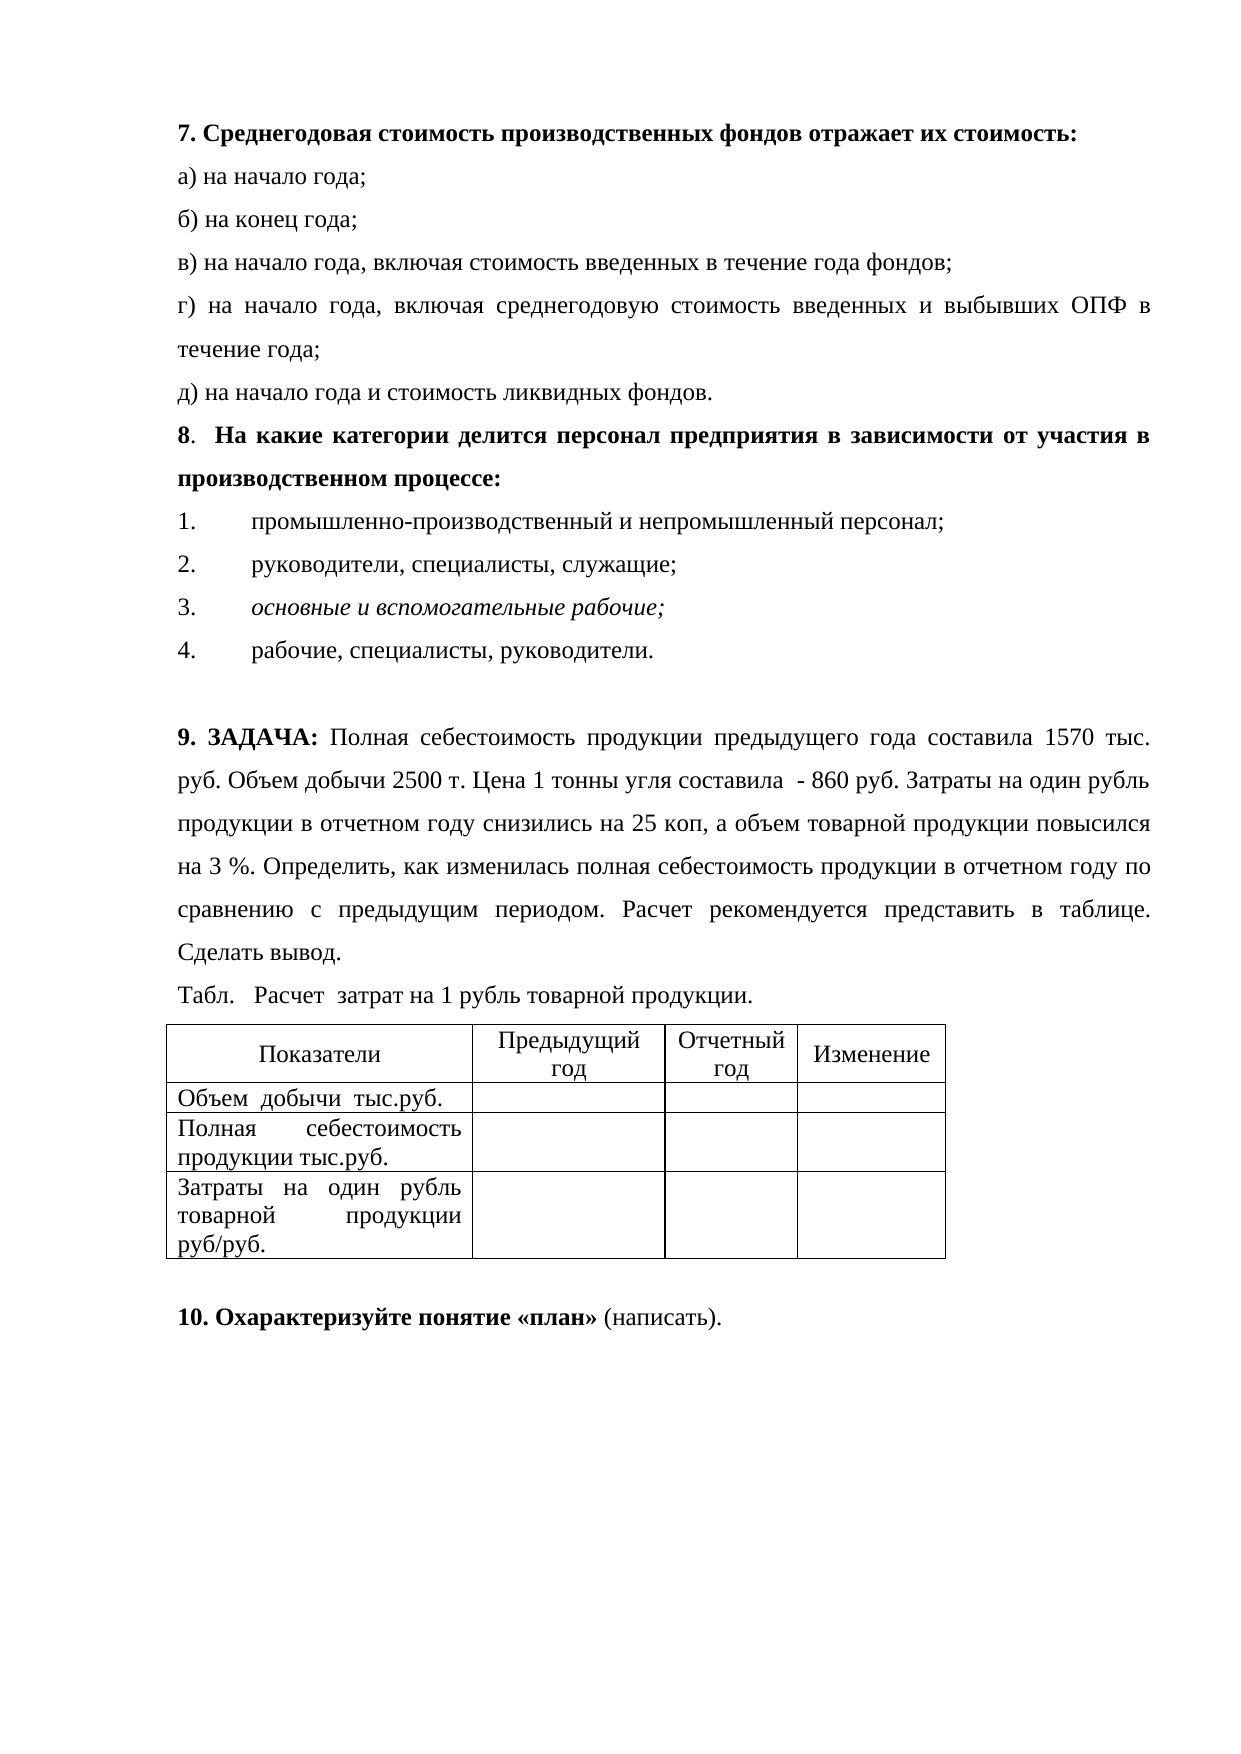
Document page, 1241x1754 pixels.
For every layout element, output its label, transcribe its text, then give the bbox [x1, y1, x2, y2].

text 9. ЗАДАЧА: Полная себестоимость продукции предыдущего года составила 1570 тыс. руб. Объем добычи 2500 т. Цена 1 тонны угля составила - 860 руб. Затраты на один рубль продукции в отчетном году снизились на 25 коп, а объем товарной продукции повысился на 3 %. Определить, как изменилась полная себестоимость продукции в отчетном году по сравнению с предыдущим периодом. Расчет рекомендуется представить в таблице. Сделать вывод. [177, 722, 1152, 966]
text 10. Охарактеризуйте понятие «план» (написать). [177, 1302, 1152, 1331]
table_cell [798, 1172, 945, 1258]
table_cell [473, 1083, 664, 1112]
text в) на начало года, включая стоимость введенных в течение года фондов; [177, 247, 1152, 276]
text д) на начало года и стоимость ликвидных фондов. [177, 377, 1152, 406]
text 3. основные и вспомогательные рабочие; [177, 592, 1152, 621]
table_cell [666, 1113, 797, 1171]
text 8. На какие категории делится персонал предприятия в зависимости от участия в производственном процессе: [177, 420, 1152, 492]
table_header Отчетный год [666, 1025, 797, 1082]
table_header Изменение [798, 1025, 945, 1082]
table_cell [798, 1113, 945, 1171]
table_cell [473, 1172, 664, 1258]
text 7. Среднегодовая стоимость производственных фондов отражает их стоимость: [177, 118, 1152, 147]
text г) на начало года, включая среднегодовую стоимость введенных и выбывших ОПФ в течение года; [177, 291, 1152, 362]
table_cell [666, 1172, 797, 1258]
text 1. промышленно-производственный и непромышленный персонал; [177, 506, 1152, 535]
table_header Показатели [167, 1025, 472, 1082]
table_cell Полная себестоимость продукции тыс.руб. [167, 1113, 472, 1171]
table_cell [798, 1083, 945, 1112]
text а) на начало года; [177, 161, 1152, 190]
table_cell Затраты на один рубль товарной продукции руб/руб. [167, 1172, 472, 1258]
table_cell [666, 1083, 797, 1112]
table_cell Объем добычи тыс.руб. [167, 1083, 472, 1112]
table_header Предыдущий год [473, 1025, 664, 1082]
table_cell [473, 1113, 664, 1171]
text 4. рабочие, специалисты, руководители. [177, 636, 1152, 664]
text Табл. Расчет затрат на 1 рубль товарной продукции. [177, 981, 1152, 1009]
text б) на конец года; [177, 204, 1152, 233]
text 2. руководители, специалисты, служащие; [177, 549, 1152, 578]
